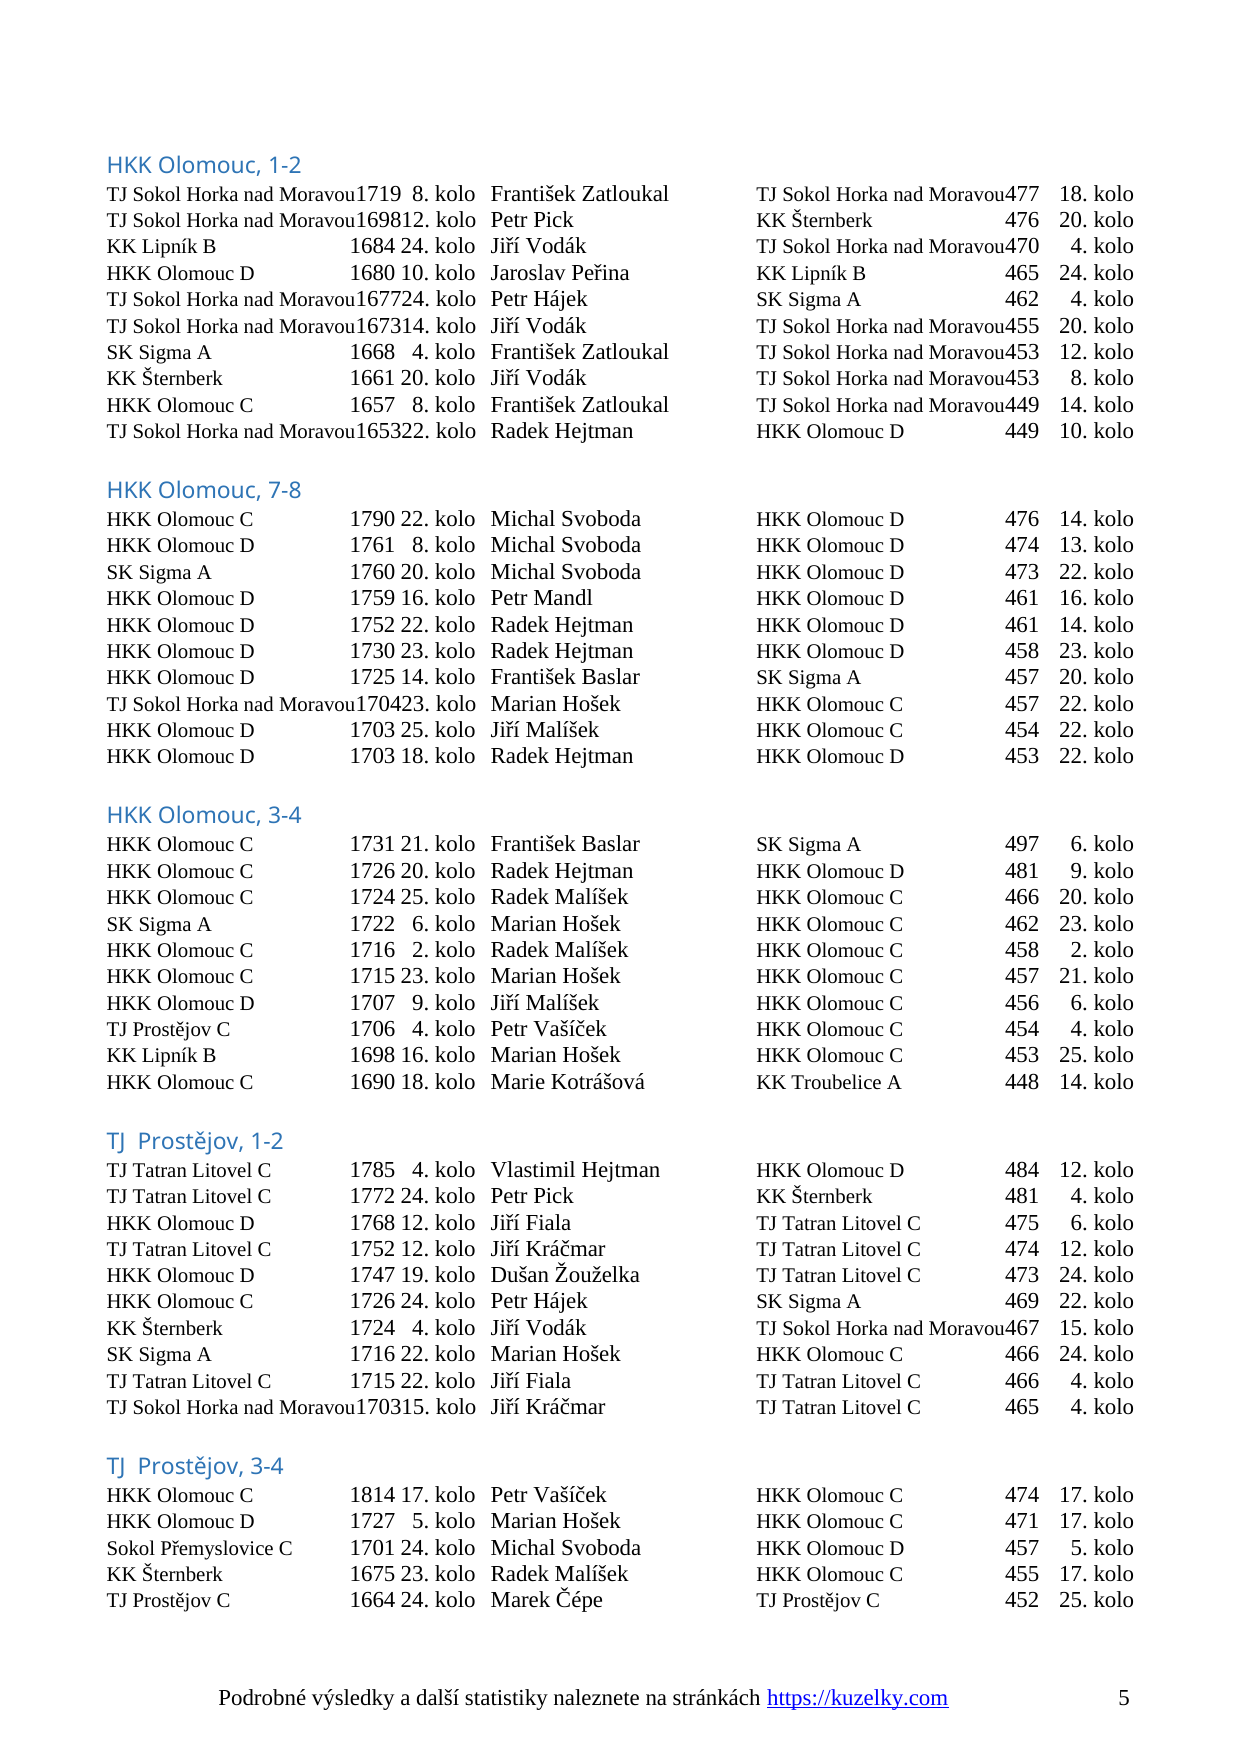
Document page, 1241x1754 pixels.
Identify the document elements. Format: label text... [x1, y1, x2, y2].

text HKK Olomouc C 1731 21. kolo František Baslar SK Sigma A 497 6. kolo [106, 831, 1134, 857]
text TJ Tatran Litovel C 1785 4. kolo Vlastimil Hejtman HKK Olomouc D 484 12. kolo [106, 1156, 1134, 1182]
text SK Sigma A 1668 4. kolo František Zatloukal TJ Sokol Horka nad Moravou 453 12. kolo [106, 338, 1134, 364]
text HKK Olomouc C 1690 18. kolo Marie Kotrášová KK Troubelice A 448 14. kolo [106, 1068, 1134, 1094]
text TJ Sokol Horka nad Moravou 1698 12. kolo Petr Pick KK Šternberk 476 20. kolo [106, 206, 1134, 233]
text HKK Olomouc D 1725 14. kolo František Baslar SK Sigma A 457 20. kolo [106, 663, 1134, 690]
text TJ Tatran Litovel C 1772 24. kolo Petr Pick KK Šternberk 481 4. kolo [106, 1182, 1134, 1208]
text HKK Olomouc D 1752 22. kolo Radek Hejtman HKK Olomouc D 461 14. kolo [106, 611, 1134, 637]
subtitle HKK Olomouc, 1-2 [106, 149, 1134, 180]
text TJ Sokol Horka nad Moravou 1719 8. kolo František Zatloukal TJ Sokol Horka nad Moravou 477 18. kolo [106, 180, 1134, 206]
text TJ Sokol Horka nad Moravou 1704 23. kolo Marian Hošek HKK Olomouc C 457 22. kolo [106, 690, 1134, 716]
text TJ Prostějov C 1706 4. kolo Petr Vašíček HKK Olomouc C 454 4. kolo [106, 1015, 1134, 1041]
text HKK Olomouc D 1727 5. kolo Marian Hošek HKK Olomouc C 471 17. kolo [106, 1507, 1134, 1534]
text TJ Tatran Litovel C 1715 22. kolo Jiří Fiala TJ Tatran Litovel C 466 4. kolo [106, 1367, 1134, 1393]
text KK Lipník B 1684 24. kolo Jiří Vodák TJ Sokol Horka nad Moravou 470 4. kolo [106, 233, 1134, 259]
subtitle TJ Prostějov, 1-2 [106, 1124, 1134, 1156]
text HKK Olomouc D 1747 19. kolo Dušan Žouželka TJ Tatran Litovel C 473 24. kolo [106, 1261, 1134, 1288]
text HKK Olomouc C 1790 22. kolo Michal Svoboda HKK Olomouc D 476 14. kolo [106, 505, 1134, 532]
text KK Šternberk 1675 23. kolo Radek Malíšek HKK Olomouc C 455 17. kolo [106, 1560, 1134, 1587]
text HKK Olomouc D 1761 8. kolo Michal Svoboda HKK Olomouc D 474 13. kolo [106, 532, 1134, 558]
text TJ Sokol Horka nad Moravou 1653 22. kolo Radek Hejtman HKK Olomouc D 449 10. kolo [106, 417, 1134, 443]
text TJ Prostějov C 1664 24. kolo Marek Čépe TJ Prostějov C 452 25. kolo [106, 1587, 1134, 1613]
text SK Sigma A 1760 20. kolo Michal Svoboda HKK Olomouc D 473 22. kolo [106, 558, 1134, 584]
subtitle HKK Olomouc, 3-4 [106, 799, 1134, 831]
text HKK Olomouc D 1707 9. kolo Jiří Malíšek HKK Olomouc C 456 6. kolo [106, 989, 1134, 1015]
text HKK Olomouc C 1716 2. kolo Radek Malíšek HKK Olomouc C 458 2. kolo [106, 936, 1134, 962]
text SK Sigma A 1722 6. kolo Marian Hošek HKK Olomouc C 462 23. kolo [106, 909, 1134, 936]
text TJ Tatran Litovel C 1752 12. kolo Jiří Kráčmar TJ Tatran Litovel C 474 12. kolo [106, 1235, 1134, 1261]
text HKK Olomouc C 1657 8. kolo František Zatloukal TJ Sokol Horka nad Moravou 449 14. kolo [106, 391, 1134, 417]
text HKK Olomouc D 1759 16. kolo Petr Mandl HKK Olomouc D 461 16. kolo [106, 584, 1134, 611]
text HKK Olomouc D 1680 10. kolo Jaroslav Peřina KK Lipník B 465 24. kolo [106, 259, 1134, 285]
text HKK Olomouc C 1724 25. kolo Radek Malíšek HKK Olomouc C 466 20. kolo [106, 883, 1134, 909]
subtitle HKK Olomouc, 7-8 [106, 474, 1134, 505]
text KK Lipník B 1698 16. kolo Marian Hošek HKK Olomouc C 453 25. kolo [106, 1041, 1134, 1068]
text HKK Olomouc C 1726 24. kolo Petr Hájek SK Sigma A 469 22. kolo [106, 1288, 1134, 1314]
text HKK Olomouc D 1768 12. kolo Jiří Fiala TJ Tatran Litovel C 475 6. kolo [106, 1208, 1134, 1235]
text SK Sigma A 1716 22. kolo Marian Hošek HKK Olomouc C 466 24. kolo [106, 1340, 1134, 1367]
subtitle TJ Prostějov, 3-4 [106, 1450, 1134, 1481]
text HKK Olomouc C 1814 17. kolo Petr Vašíček HKK Olomouc C 474 17. kolo [106, 1481, 1134, 1507]
text KK Šternberk 1661 20. kolo Jiří Vodák TJ Sokol Horka nad Moravou 453 8. kolo [106, 364, 1134, 391]
text HKK Olomouc C 1715 23. kolo Marian Hošek HKK Olomouc C 457 21. kolo [106, 962, 1134, 989]
text TJ Sokol Horka nad Moravou 1677 24. kolo Petr Hájek SK Sigma A 462 4. kolo [106, 285, 1134, 312]
text Sokol Přemyslovice C 1701 24. kolo Michal Svoboda HKK Olomouc D 457 5. kolo [106, 1534, 1134, 1560]
text HKK Olomouc D 1703 25. kolo Jiří Malíšek HKK Olomouc C 454 22. kolo [106, 716, 1134, 742]
text HKK Olomouc D 1730 23. kolo Radek Hejtman HKK Olomouc D 458 23. kolo [106, 637, 1134, 663]
text HKK Olomouc C 1726 20. kolo Radek Hejtman HKK Olomouc D 481 9. kolo [106, 857, 1134, 883]
text TJ Sokol Horka nad Moravou 1673 14. kolo Jiří Vodák TJ Sokol Horka nad Moravou 455 20. kolo [106, 312, 1134, 338]
text KK Šternberk 1724 4. kolo Jiří Vodák TJ Sokol Horka nad Moravou 467 15. kolo [106, 1314, 1134, 1340]
text TJ Sokol Horka nad Moravou 1703 15. kolo Jiří Kráčmar TJ Tatran Litovel C 465 4. kolo [106, 1393, 1134, 1419]
text HKK Olomouc D 1703 18. kolo Radek Hejtman HKK Olomouc D 453 22. kolo [106, 742, 1134, 769]
